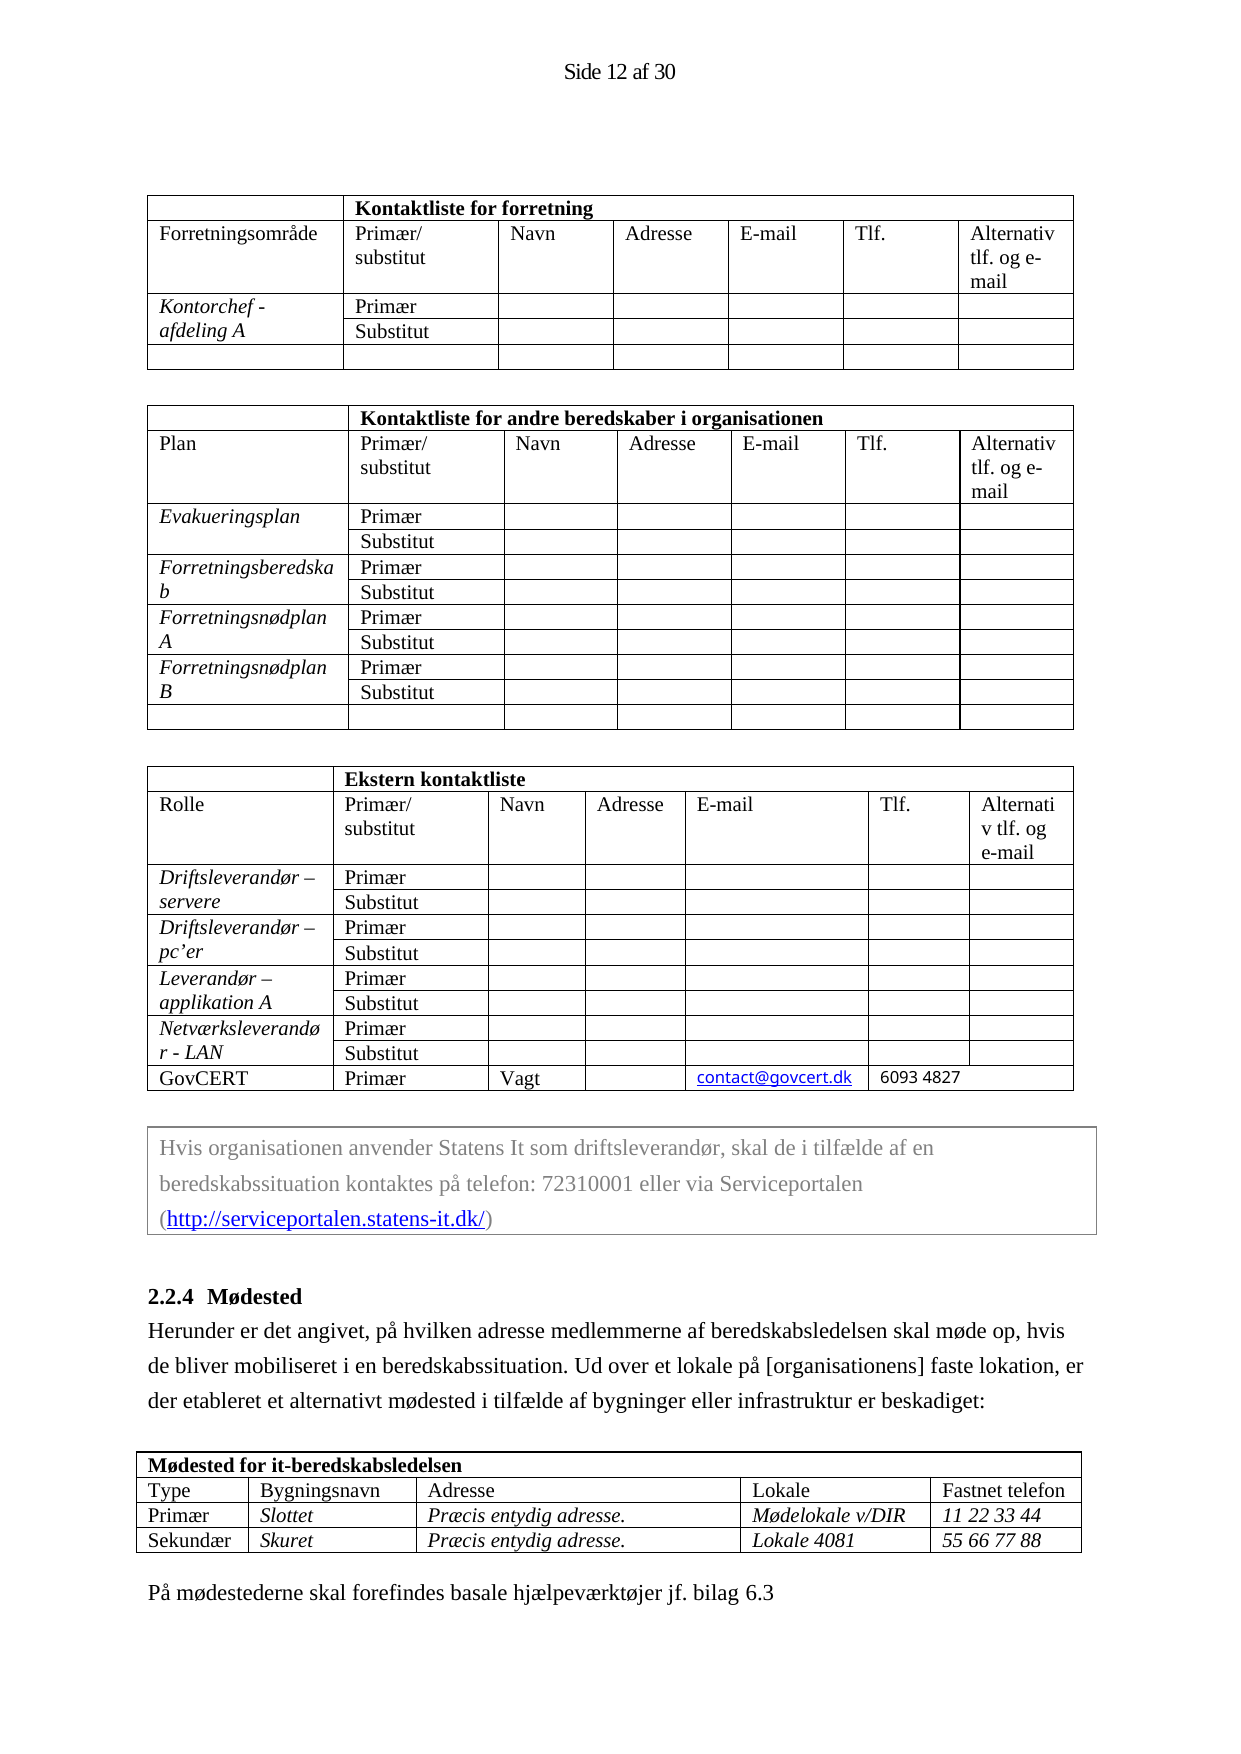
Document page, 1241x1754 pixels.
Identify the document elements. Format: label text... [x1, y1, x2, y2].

table_cell [732, 530, 845, 553]
subtitle Mødested [148, 1283, 1092, 1310]
table_cell [846, 504, 959, 528]
table_cell Mødelokale v/DIR [741, 1503, 930, 1527]
table_cell [732, 580, 845, 604]
table_cell [618, 530, 731, 553]
table_cell Lokale [741, 1478, 930, 1502]
table_cell Primær [349, 504, 504, 528]
table_cell Alternativ tlf. og e-mail [961, 431, 1073, 503]
table_cell 11 22 33 44 [931, 1503, 1081, 1527]
table_cell [846, 705, 959, 729]
table_cell [844, 345, 958, 368]
table_cell [586, 865, 685, 889]
table_header [148, 406, 348, 430]
table_cell Slottet [249, 1503, 416, 1527]
table_cell [148, 705, 348, 729]
table_header Kontaktliste for andre beredskaber i organisationen [349, 406, 1073, 430]
table_cell [732, 680, 845, 704]
table_cell Primær/substitut [334, 792, 488, 864]
table_cell Driftsleverandør – servere [148, 865, 333, 914]
table_cell E-mail [732, 431, 845, 503]
table_cell [686, 1041, 868, 1065]
table_cell [618, 580, 731, 604]
table_cell [499, 345, 613, 368]
table_cell Navn [489, 792, 585, 864]
table_cell [618, 680, 731, 704]
table_cell [489, 966, 585, 989]
table_cell [970, 865, 1073, 889]
table_cell [618, 705, 731, 729]
table_header [148, 196, 343, 220]
table_cell Type [137, 1478, 248, 1502]
table_cell Substitut [334, 991, 488, 1015]
table_cell Primær [349, 655, 504, 679]
table_cell [686, 890, 868, 914]
table_cell [586, 1016, 685, 1040]
table_cell [618, 504, 731, 528]
table_cell [489, 865, 585, 889]
table_cell [505, 605, 617, 629]
table_cell [686, 1016, 868, 1040]
table_header Hvis organisationen anvender Statens It som driftsleverandør, skal de i tilfælde af en beredskabssituation kontaktes på telefon: 72310001 eller via Serviceportalen (http://serviceportalen.statens-it.dk/) [148, 1128, 1096, 1234]
table_cell [732, 605, 845, 629]
table_cell Sekundær [137, 1528, 248, 1552]
table_cell [505, 705, 617, 729]
table_cell [586, 890, 685, 914]
table_cell Rolle [148, 792, 333, 864]
table_cell Primær [334, 915, 488, 939]
table_cell Bygningsnavn [249, 1478, 416, 1502]
table_cell Substitut [349, 630, 504, 654]
table_cell [846, 630, 959, 654]
table_cell [618, 655, 731, 679]
table_cell Primær [334, 1016, 488, 1040]
table_cell Primær [349, 605, 504, 629]
table_cell Forretningsnødplan A [148, 605, 348, 654]
table_cell 6093 4827 [869, 1066, 1073, 1090]
table_cell [505, 530, 617, 553]
table_cell Tlf. [869, 792, 969, 864]
table_cell Evakueringsplan [148, 504, 348, 553]
table_cell Substitut [349, 580, 504, 604]
table_cell [961, 630, 1073, 654]
table_cell [869, 865, 969, 889]
table_cell Primær/substitut [349, 431, 504, 503]
table_cell Tlf. [846, 431, 959, 503]
table_cell Driftsleverandør – pc’er [148, 915, 333, 964]
table_cell [148, 345, 343, 368]
table_cell [349, 705, 504, 729]
table_cell [505, 655, 617, 679]
table_cell Alternativ tlf. og e-mail [959, 221, 1073, 293]
table_cell [489, 1041, 585, 1065]
table_header [148, 767, 333, 791]
table_cell Netværksleverandør - LAN [148, 1016, 333, 1065]
table_cell [686, 865, 868, 889]
table_cell Lokale 4081 [741, 1528, 930, 1552]
table_cell [732, 630, 845, 654]
table_header Mødested for it-beredskabsledelsen [137, 1453, 1081, 1477]
table_cell [614, 294, 728, 318]
table_cell [505, 504, 617, 528]
table_cell [959, 319, 1073, 343]
table_cell [729, 294, 843, 318]
table_cell [686, 966, 868, 989]
table_cell [970, 1041, 1073, 1065]
table_cell [499, 319, 613, 343]
table_cell Kontorchef - afdeling A [148, 294, 343, 343]
table_cell [846, 580, 959, 604]
table_cell [586, 991, 685, 1015]
table_cell Fastnet telefon [931, 1478, 1081, 1502]
table_cell Navn [505, 431, 617, 503]
table_cell contact@govcert.dk [686, 1066, 868, 1090]
table_cell [586, 1041, 685, 1065]
table_cell [618, 605, 731, 629]
table_cell [489, 1016, 585, 1040]
table_cell [970, 940, 1073, 964]
table_cell 55 66 77 88 [931, 1528, 1081, 1552]
table_cell [970, 890, 1073, 914]
table_cell Adresse [417, 1478, 740, 1502]
table_cell [846, 680, 959, 704]
table_cell Primær/substitut [344, 221, 498, 293]
table_cell Adresse [614, 221, 728, 293]
table_cell [489, 940, 585, 964]
table_cell Præcis entydig adresse. [417, 1528, 740, 1552]
table_cell [505, 630, 617, 654]
table_cell [489, 991, 585, 1015]
table_cell [970, 991, 1073, 1015]
table_cell [970, 966, 1073, 989]
table_cell [344, 345, 498, 368]
table_cell [586, 940, 685, 964]
table_cell Primær [349, 555, 504, 579]
table_cell [869, 991, 969, 1015]
table_cell Substitut [349, 680, 504, 704]
table_cell Primær [334, 1066, 488, 1090]
table_cell [732, 504, 845, 528]
table_cell [729, 345, 843, 368]
table_cell [869, 940, 969, 964]
table_cell Alternativ tlf. og e-mail [970, 792, 1073, 864]
table_cell [586, 1066, 685, 1090]
table_cell [505, 580, 617, 604]
table_cell [970, 915, 1073, 939]
table_cell [961, 605, 1073, 629]
table_cell Navn [499, 221, 613, 293]
table_cell [869, 966, 969, 989]
table_cell [844, 294, 958, 318]
table_cell [970, 1016, 1073, 1040]
table_cell [614, 345, 728, 368]
table_cell [961, 504, 1073, 528]
table_cell Substitut [334, 1041, 488, 1065]
table_cell Vagt [489, 1066, 585, 1090]
table_cell [489, 915, 585, 939]
table_cell Primær [334, 865, 488, 889]
table_cell Substitut [334, 940, 488, 964]
table_cell [869, 915, 969, 939]
table_cell [618, 630, 731, 654]
table_cell Primær [334, 966, 488, 989]
table_cell [732, 705, 845, 729]
table_cell Adresse [618, 431, 731, 503]
table_cell [614, 319, 728, 343]
table_cell [686, 915, 868, 939]
text Herunder er det angivet, på hvilken adresse medlemmerne af beredskabsledelsen skal møde op, hvis de bliver mobiliseret i en beredskabssituation. Ud over et lokale på [organisationens] faste lokation, er der etableret et alternativt mødested i tilfælde af bygninger eller infrastruktur er beskadiget: [148, 1310, 1092, 1416]
table_cell [846, 530, 959, 553]
table_header Kontaktliste for forretning [344, 196, 1073, 220]
table_cell E-mail [729, 221, 843, 293]
table_cell [869, 890, 969, 914]
table_cell [489, 890, 585, 914]
table_cell [844, 319, 958, 343]
table_cell Forretningsnødplan B [148, 655, 348, 704]
table_cell [732, 555, 845, 579]
table_cell [505, 555, 617, 579]
table_cell [959, 294, 1073, 318]
table_cell [869, 1016, 969, 1040]
table_cell [961, 580, 1073, 604]
table_cell [618, 555, 731, 579]
table_cell [686, 991, 868, 1015]
table_cell Substitut [344, 319, 498, 343]
table_cell Forretningsområde [148, 221, 343, 293]
table_cell Primær [137, 1503, 248, 1527]
table_cell [505, 680, 617, 704]
table_cell Substitut [334, 890, 488, 914]
table_cell Skuret [249, 1528, 416, 1552]
table_cell Substitut [349, 530, 504, 553]
table_cell GovCERT [148, 1066, 333, 1090]
table_cell [961, 555, 1073, 579]
text På mødestederne skal forefindes basale hjælpeværktøjer jf. bilag 5.3 [148, 1579, 1092, 1606]
table_cell Forretningsberedskab [148, 555, 348, 604]
table_cell Præcis entydig adresse. [417, 1503, 740, 1527]
table_cell Leverandør – applikation A [148, 966, 333, 1015]
table_cell E-mail [686, 792, 868, 864]
table_cell Tlf. [844, 221, 958, 293]
table_cell [961, 655, 1073, 679]
table_cell [961, 530, 1073, 553]
table_cell [869, 1041, 969, 1065]
table_cell Adresse [586, 792, 685, 864]
table_cell [586, 966, 685, 989]
table_cell [846, 605, 959, 629]
table_cell [846, 655, 959, 679]
table_cell [846, 555, 959, 579]
table_cell [959, 345, 1073, 368]
table_cell [961, 680, 1073, 704]
table_header Ekstern kontaktliste [334, 767, 1073, 791]
table_cell Primær [344, 294, 498, 318]
table_cell [586, 915, 685, 939]
table_cell Plan [148, 431, 348, 503]
table_cell [499, 294, 613, 318]
table_cell [729, 319, 843, 343]
table_cell [961, 705, 1073, 729]
table_cell [732, 655, 845, 679]
table_cell [686, 940, 868, 964]
